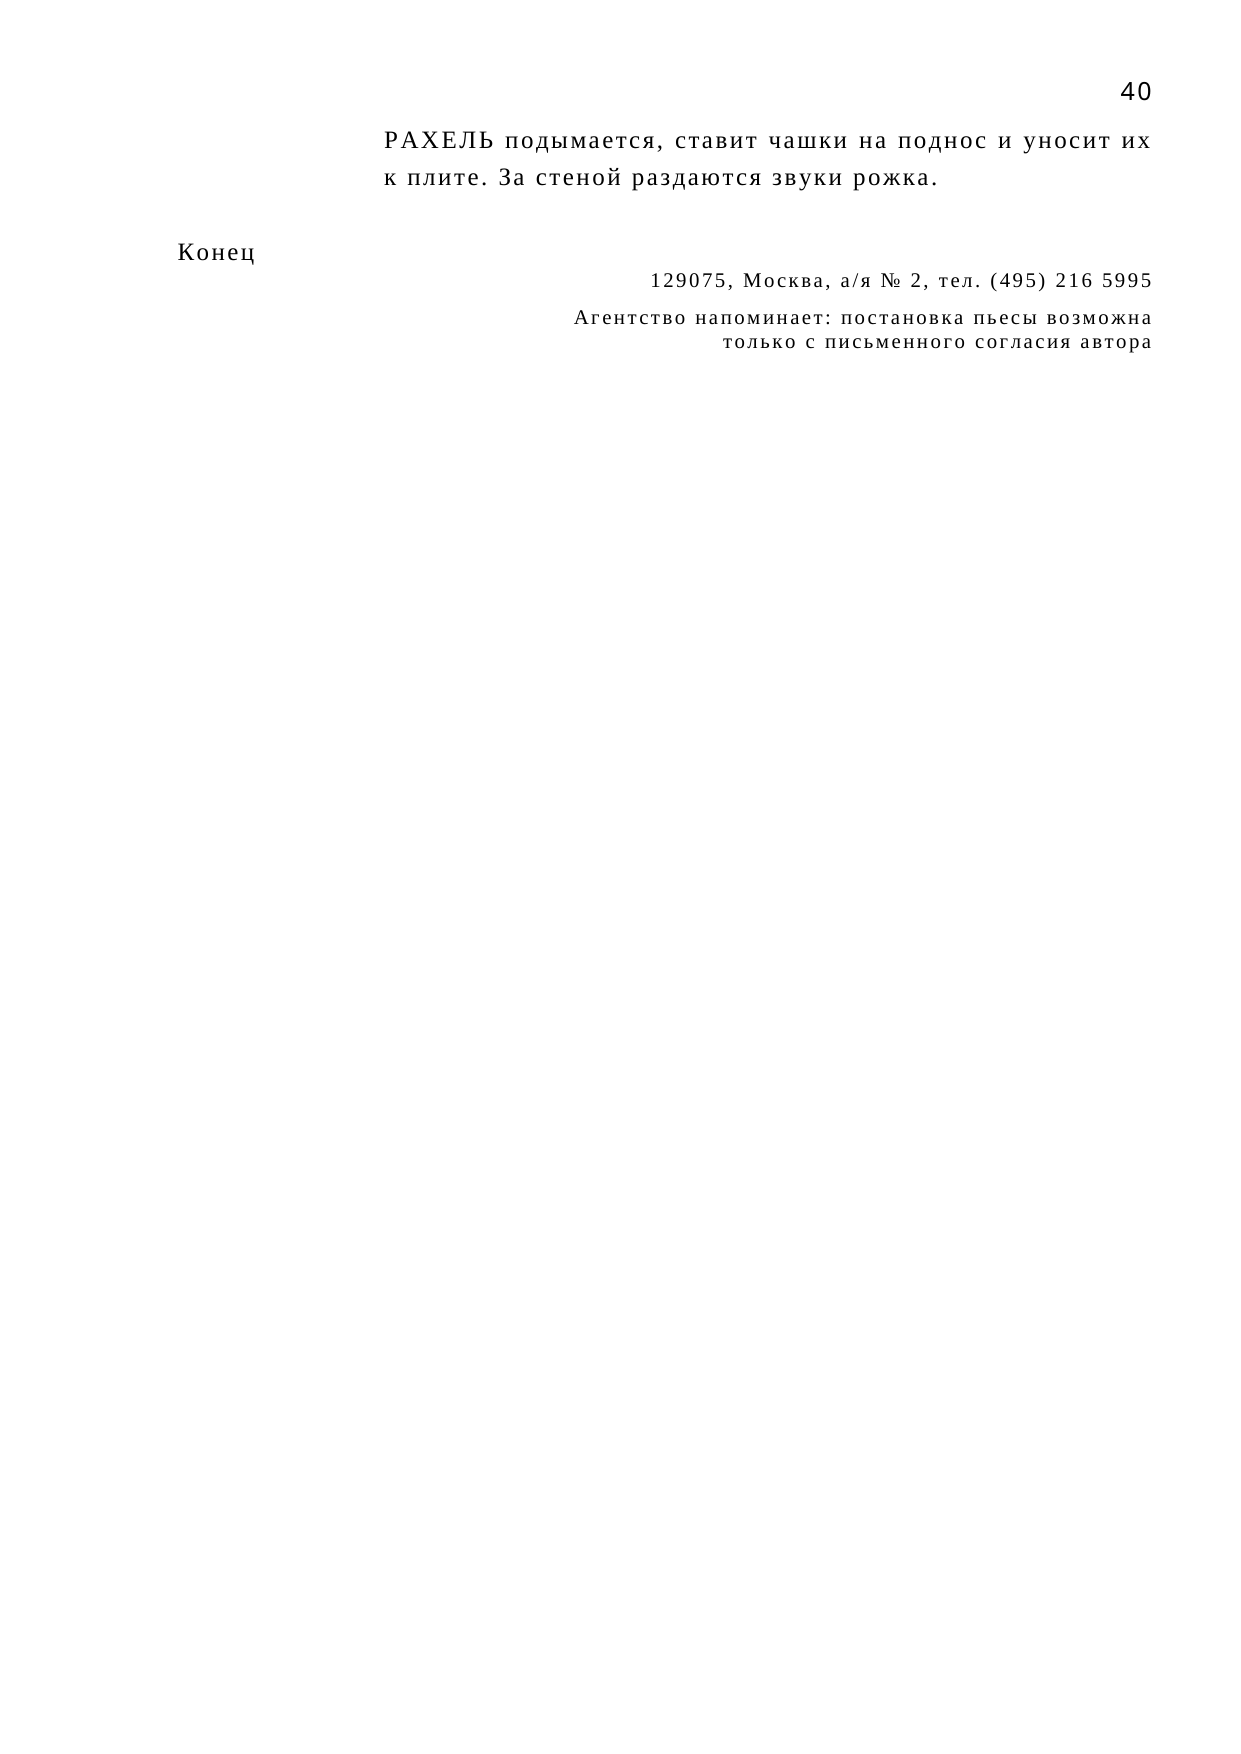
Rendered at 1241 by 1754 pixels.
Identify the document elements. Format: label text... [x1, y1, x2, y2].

text только с письменного согласия автора [177, 329, 1152, 353]
text РАХЕЛЬ подымается, ставит чашки на поднос и уносит их к плите. За стеной раздаются звуки рожка. [384, 118, 1152, 193]
text Конец [177, 231, 1152, 268]
text 129075, Москва, а/я № 2, тел. (495) 216 5995 [177, 268, 1152, 292]
text Агентство напоминает: постановка пьесы возможна [177, 305, 1152, 329]
